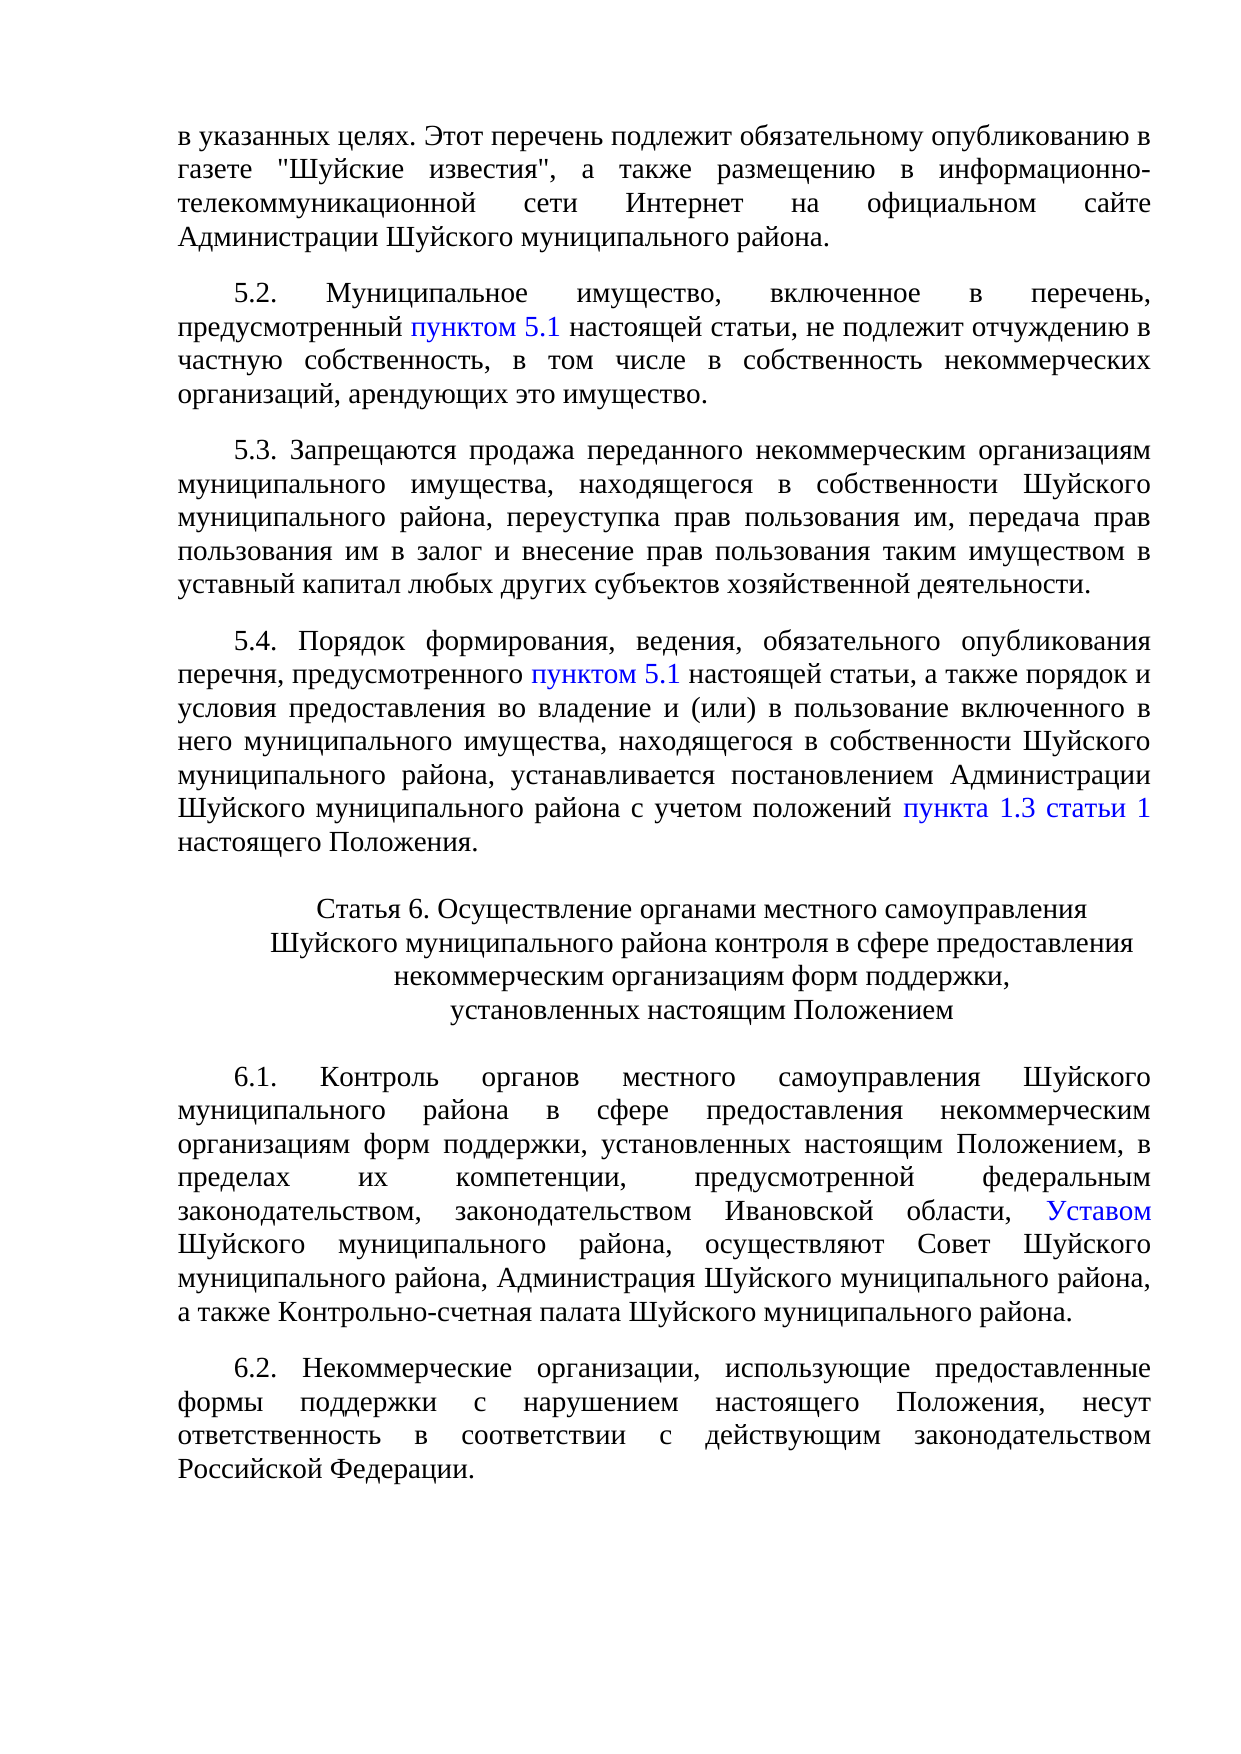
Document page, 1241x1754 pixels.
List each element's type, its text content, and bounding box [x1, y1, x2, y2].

text Шуйского муниципального района контроля в сфере предоставления [177, 925, 1152, 958]
text 6.1. Контроль органов местного самоуправления Шуйского муниципального района в сфере предоставления некоммерческим организациям форм поддержки, установленных настоящим Положением, в пределах их компетенции, предусмотренной федеральным законодательством, законодательством Ивановской области, Уставом Шуйского муниципального района, осуществляют Совет Шуйского муниципального района, Администрация Шуйского муниципального района, а также Контрольно-счетная палата Шуйского муниципального района. [177, 1059, 1152, 1327]
text некоммерческим организациям форм поддержки, [177, 958, 1152, 992]
text 5.2. Муниципальное имущество, включенное в перечень, предусмотренный пунктом 5.1 настоящей статьи, не подлежит отчуждению в частную собственность, в том числе в собственность некоммерческих организаций, арендующих это имущество. [177, 275, 1152, 409]
text 5.3. Запрещаются продажа переданного некоммерческим организациям муниципального имущества, находящегося в собственности Шуйского муниципального района, переуступка прав пользования им, передача прав пользования им в залог и внесение прав пользования таким имуществом в уставный капитал любых других субъектов хозяйственной деятельности. [177, 432, 1152, 600]
text установленных настоящим Положением [177, 992, 1152, 1025]
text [177, 118, 1152, 252]
text 5.4. Порядок формирования, ведения, обязательного опубликования перечня, предусмотренного пунктом 5.1 настоящей статьи, а также порядок и условия предоставления во владение и (или) в пользование включенного в него муниципального имущества, находящегося в собственности Шуйского муниципального района, устанавливается постановлением Администрации Шуйского муниципального района с учетом положений пункта 1.3 статьи 1 настоящего Положения. [177, 623, 1152, 858]
text 6.2. Некоммерческие организации, использующие предоставленные формы поддержки с нарушением настоящего Положения, несут ответственность в соответствии с действующим законодательством Российской Федерации. [177, 1350, 1152, 1484]
text Статья 6. Осуществление органами местного самоуправления [177, 891, 1152, 925]
